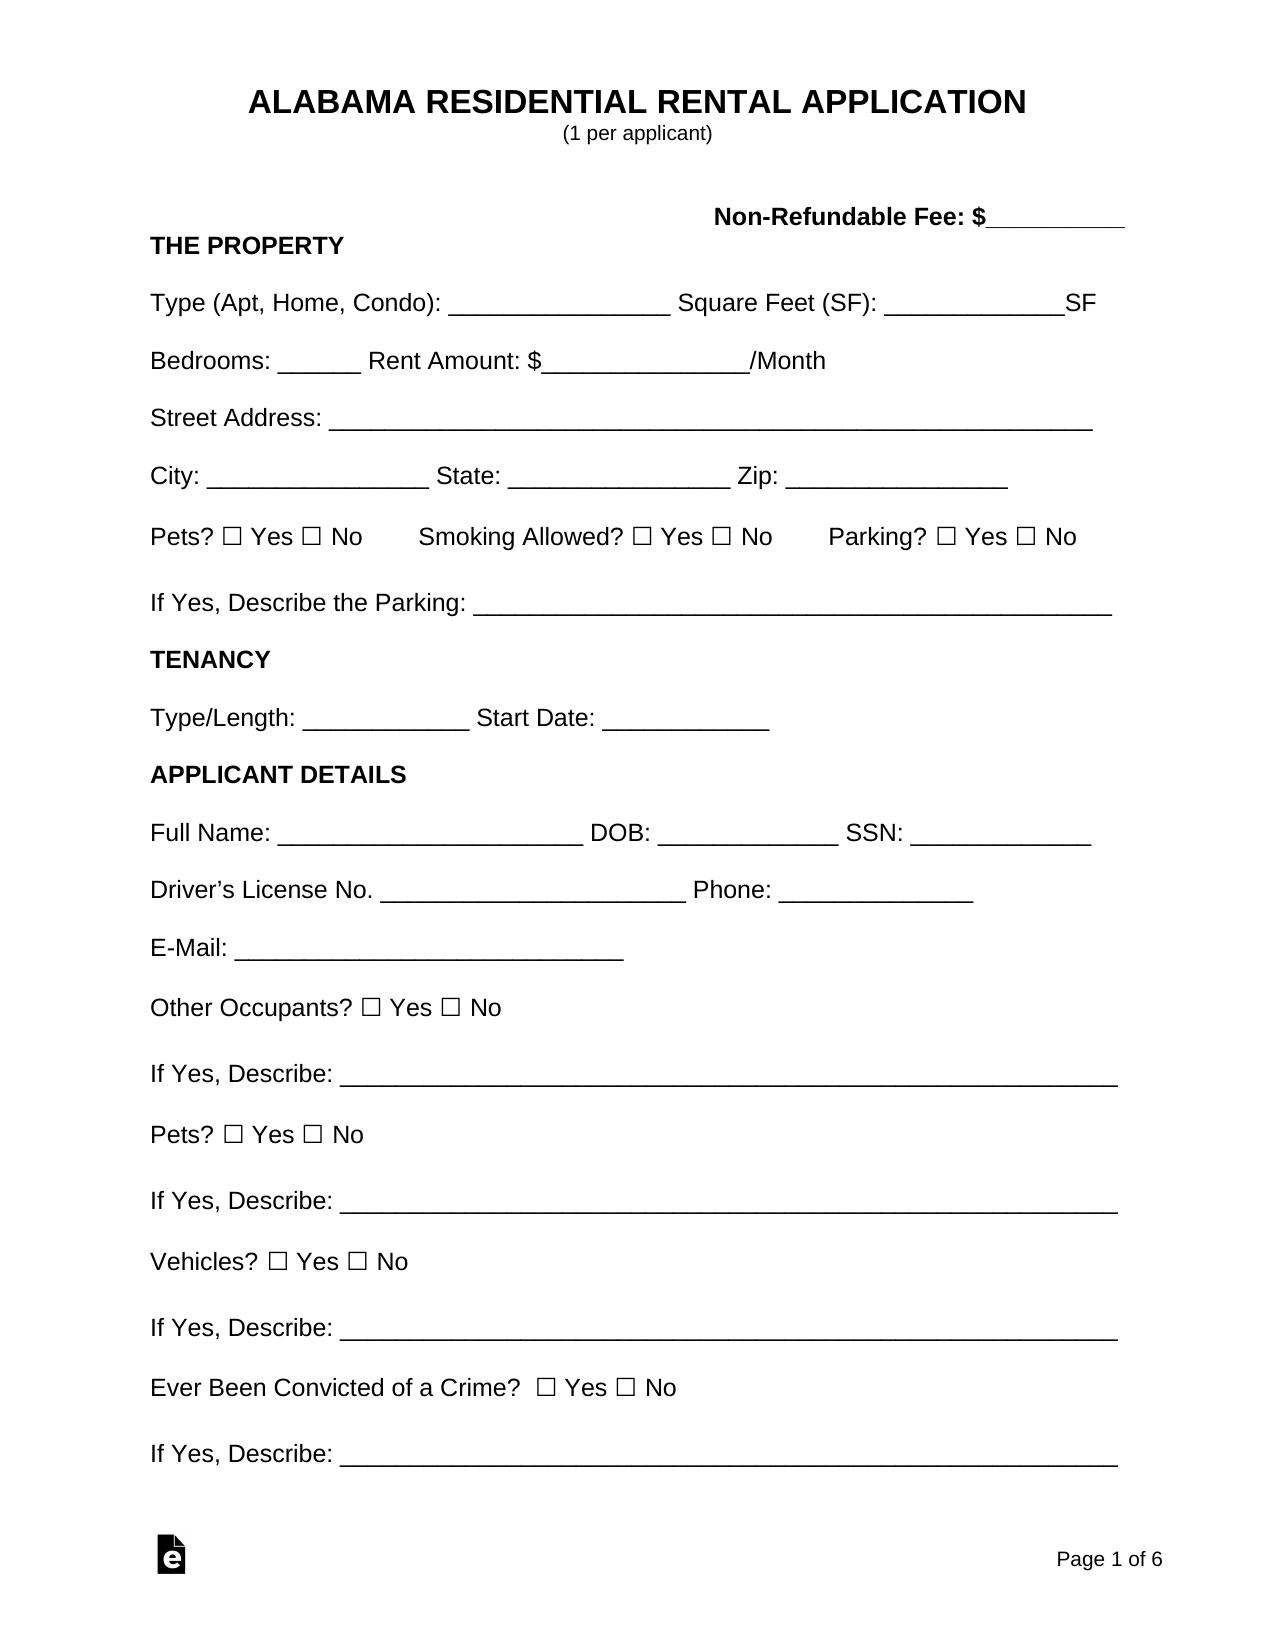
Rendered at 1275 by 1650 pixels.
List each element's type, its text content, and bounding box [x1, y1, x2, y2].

text Non-Refundable Fee: $__________ [150, 202, 1125, 231]
picture [150, 1533, 192, 1575]
text Pets? Yes No Smoking Allowed? Yes No Parking? Yes No [150, 518, 1125, 553]
text ALABAMA RESIDENTIAL RENTAL APPLICATION [150, 82, 1125, 120]
text If Yes, Describe: ________________________________________________________ [150, 1059, 1125, 1087]
text Ever Been Convicted of a Crime? Yes No [150, 1370, 1125, 1404]
text Type/Length: ____________ Start Date: ____________ [150, 702, 1125, 731]
text Driver’s License No. ______________________ Phone: ______________ [150, 875, 1125, 904]
text E-Mail: ____________________________ [150, 932, 1125, 961]
text Street Address: _______________________________________________________ [150, 403, 1125, 432]
text TENANCY [150, 645, 1125, 674]
text Bedrooms: ______ Rent Amount: $_______________/Month [150, 346, 1125, 374]
text Vehicles? Yes No [150, 1243, 1125, 1278]
text If Yes, Describe the Parking: ______________________________________________ [150, 587, 1125, 616]
text If Yes, Describe: ________________________________________________________ [150, 1186, 1125, 1214]
text Other Occupants? Yes No [150, 990, 1125, 1024]
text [150, 1312, 1125, 1341]
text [150, 1439, 1125, 1467]
text (1 per applicant) [150, 120, 1125, 144]
text APPLICANT DETAILS [150, 760, 1125, 789]
text THE PROPERTY [150, 231, 1125, 259]
text City: ________________ State: ________________ Zip: ________________ [150, 461, 1125, 489]
text Pets? Yes No [150, 1116, 1125, 1151]
text Type (Apt, Home, Condo): ________________ Square Feet (SF): _____________SF [150, 288, 1125, 317]
text Full Name: ______________________ DOB: _____________ SSN: _____________ [150, 817, 1125, 846]
